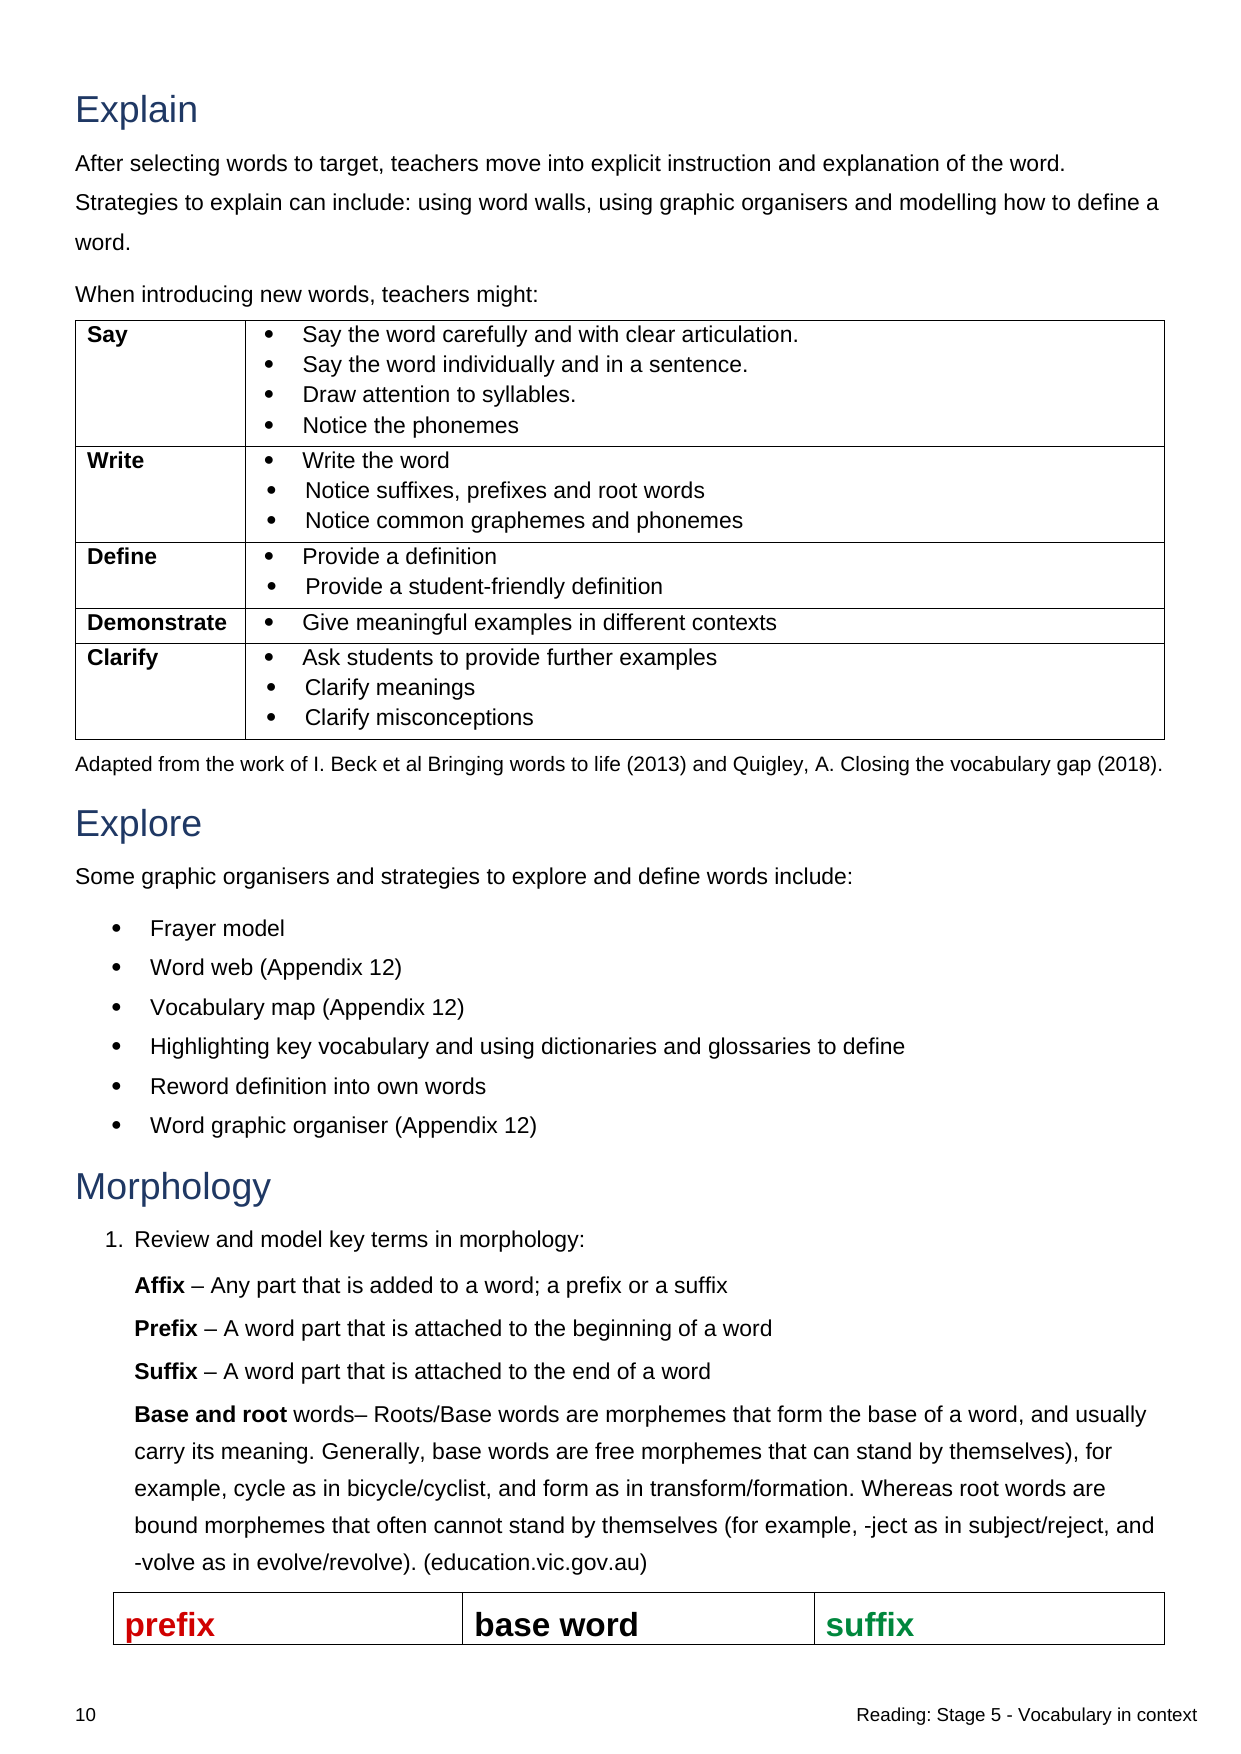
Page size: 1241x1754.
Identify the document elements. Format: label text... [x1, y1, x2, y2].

text Some graphic organisers and strategies to explore and define words include: [75, 863, 1165, 889]
list Vocabulary map (Appendix 12) [112, 994, 1165, 1020]
text When introducing new words, teachers might: [75, 281, 1165, 307]
list Reword definition into own words [112, 1073, 1165, 1099]
list Word graphic organiser (Appendix 12) [112, 1112, 1165, 1138]
table_cell Clarify [76, 644, 245, 739]
list Highlighting key vocabulary and using dictionaries and glossaries to define [112, 1033, 1165, 1059]
subtitle Explore [75, 801, 1165, 844]
text Suffix – A word part that is attached to the end of a word [134, 1358, 1165, 1384]
list Review and model key terms in morphology: [104, 1226, 1165, 1253]
list Frayer model [112, 915, 1165, 941]
subtitle Explain [75, 87, 1165, 131]
table_cell Give meaningful examples in different contexts [246, 609, 1164, 643]
table_header prefix [114, 1593, 462, 1644]
text Adapted from the work of I. Beck et al Bringing words to life (2013) and Quigley, A. Closing the vocabulary gap (2018). [75, 752, 1183, 776]
text Prefix – A word part that is attached to the beginning of a word [134, 1315, 1165, 1341]
table_header suffix [815, 1593, 1164, 1644]
table_cell Provide a definition Provide a student-friendly definition [246, 543, 1164, 607]
text Affix – Any part that is added to a word; a prefix or a suffix [134, 1272, 1165, 1298]
text After selecting words to target, teachers move into explicit instruction and explanation of the word. Strategies to explain can include: using word walls, using graphic organisers and modelling how to define a word. [75, 149, 1165, 255]
subtitle Morphology [75, 1164, 1165, 1207]
table_cell Ask students to provide further examples Clarify meanings Clarify misconceptions [246, 644, 1164, 739]
table_header base word [463, 1593, 814, 1644]
table_header Say the word carefully and with clear articulation. Say the word individually and in a sentence. Draw attention to syllables. Notice the phonemes [246, 321, 1164, 446]
list Word web (Appendix 12) [112, 954, 1165, 981]
table_cell Write [76, 447, 245, 542]
table_cell Write the word Notice suffixes, prefixes and root words Notice common graphemes and phonemes [246, 447, 1164, 542]
text Base and root words– Roots/Base words are morphemes that form the base of a word, and usually carry its meaning. Generally, base words are free morphemes that can stand by themselves), for example, cycle as in bicycle/cyclist, and form as in transform/formation. Whereas root words are bound morphemes that often cannot stand by themselves (for example, -ject as in subject/reject, and -volve as in evolve/revolve). (education.vic.gov.au) [134, 1401, 1165, 1575]
table_cell Demonstrate [76, 609, 245, 643]
table_cell Define [76, 543, 245, 607]
table_header Say [76, 321, 245, 446]
